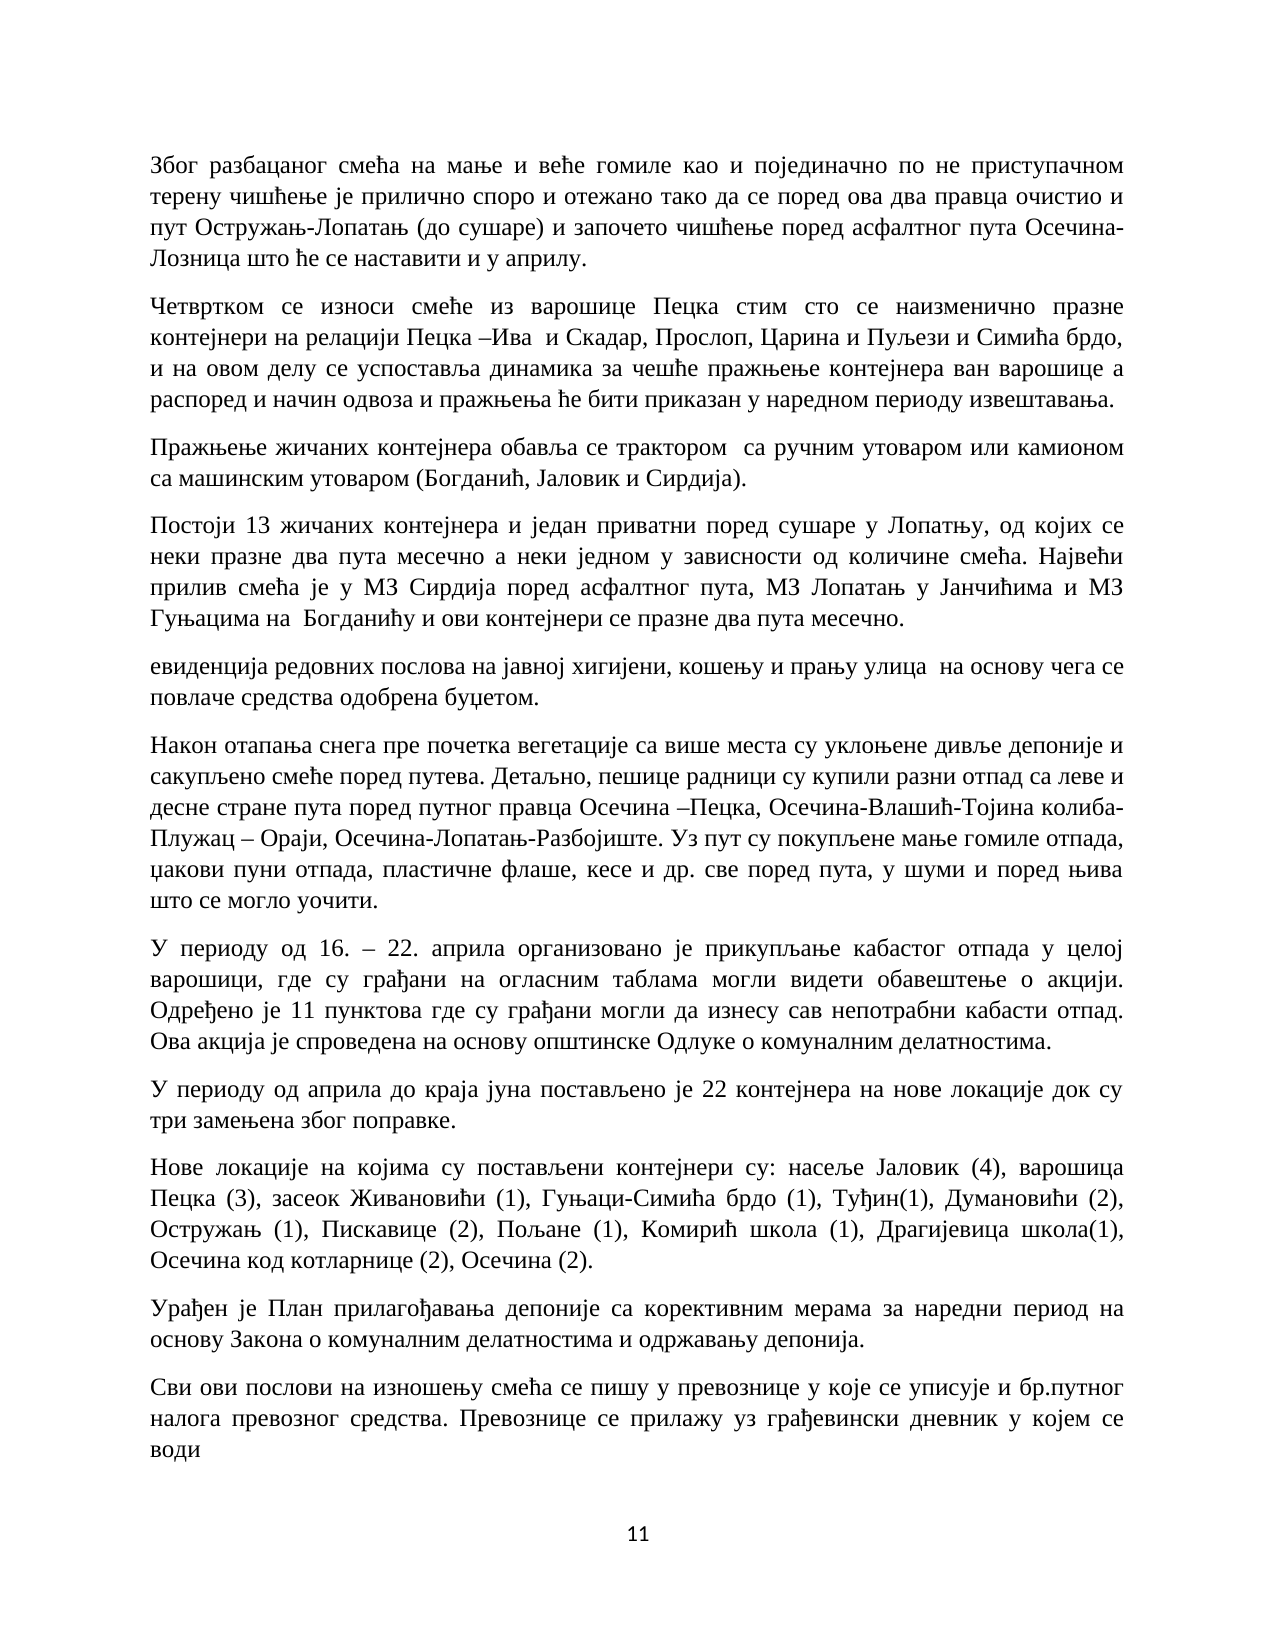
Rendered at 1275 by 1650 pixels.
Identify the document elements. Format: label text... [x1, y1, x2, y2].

text Због разбацаног смећа на мање и веће гомиле као и појединачно по не приступачном терену чишћење је прилично споро и отежано тако да се поред ова два правца очистио и пут Остружањ-Лопатањ (до сушаре) и започето чишћење поред асфалтног пута Осечина-Лозница што ће се наставити и у априлу. [150, 150, 1125, 272]
text У периоду од априла до краја јуна постављено је 22 контејнера на нове локације док су три замењена због поправке. [150, 1074, 1125, 1133]
text Нове локације на којима су постављени контејнери су: насеље Јаловик (4), варошица Пецка (3), засеок Живановићи (1), Гуњаци-Симића брдо (1), Туђин(1), Думановићи (2), Остружањ (1), Пискавице (2), Пољане (1), Комирић школа (1), Драгијевица школа(1), Осечина код котларнице (2), Осечина (2). [150, 1152, 1125, 1274]
text Четвртком се износи смеће из варошице Пецка стим сто се наизменично празне контејнери на релацији Пецка –Ива и Скадар, Прослоп, Царина и Пуљези и Симића брдо, и на овом делу се успоставља динамика за чешће пражњење контејнера ван варошице а распоред и начин одвоза и пражњења ће бити приказан у наредном периоду извештавања. [150, 291, 1125, 413]
text Након отапања снега пре почетка вегетације са више места су уклоњене дивље депоније и сакупљено смеће поред путева. Детаљно, пешице радници су купили разни отпад са леве и десне стране пута поред путног правца Осечина –Пецка, Осечина-Влашић-Тојина колиба-Плужац – Ораји, Осечина-Лопатањ-Разбојиште. Уз пут су покупљене мање гомиле отпада, џакови пуни отпада, пластичне флаше, кесе и др. све поред пута, у шуми и поред њива што се могло уочити. [150, 730, 1125, 914]
text У периоду од 16. – 22. априла организовано је прикупљање кабастог отпада у целој варошици, где су грађани на огласним таблама могли видети обавештење о акцији. Одређено је 11 пунктова где су грађани могли да изнесу сав непотрабни кабасти отпад. Ова акција је спроведена на основу општинске Одлуке о комуналним делатностима. [150, 933, 1125, 1055]
text Урађен је План прилагођавања депоније са корективним мерама за наредни период на основу Закона о комуналним делатностима и одржавању депонија. [150, 1293, 1125, 1353]
text Пражњење жичаних контејнера обавља се трактором са ручним утоваром или камионом са машинским утоваром (Богданић, Јаловик и Сирдија). [150, 432, 1125, 491]
text Сви ови послови на изношењу смећа се пишу у превознице у које се уписује и бр.путног налога превозног средства. Превознице се прилажу уз грађевински дневник у којем се води [150, 1372, 1125, 1463]
text евиденција редовних послова на јавној хигијени, кошењу и прању улица на основу чега се повлаче средства одобрена буџетом. [150, 651, 1125, 711]
text Постоји 13 жичаних контејнера и један приватни поред сушаре у Лопатњу, од којих се неки празне два пута месечно а неки једном у зависности од количине смећа. Највећи прилив смећа је у МЗ Сирдија поред асфалтног пута, МЗ Лопатањ у Јанчићима и МЗ Гуњацима на Богданићу и ови контејнери се празне два пута месечно. [150, 510, 1125, 632]
